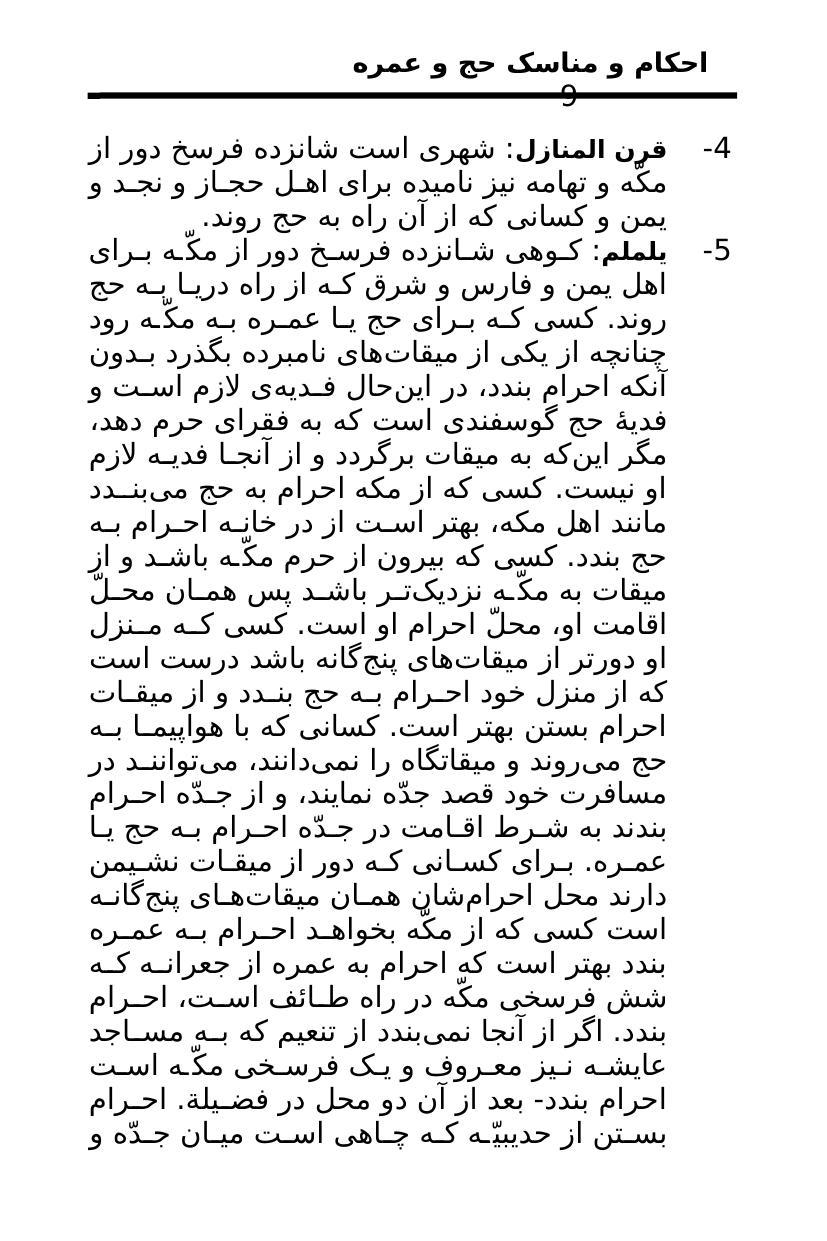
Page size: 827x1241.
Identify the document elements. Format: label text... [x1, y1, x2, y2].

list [89, 233, 703, 1150]
list قرن المنازل: شهری است شانزده فرسخ دور از مکّه و تهامه نیز نامیده برای اهل حجاز و نجد و یمن و کسانی که از آن راه به حج روند. [89, 132, 703, 233]
